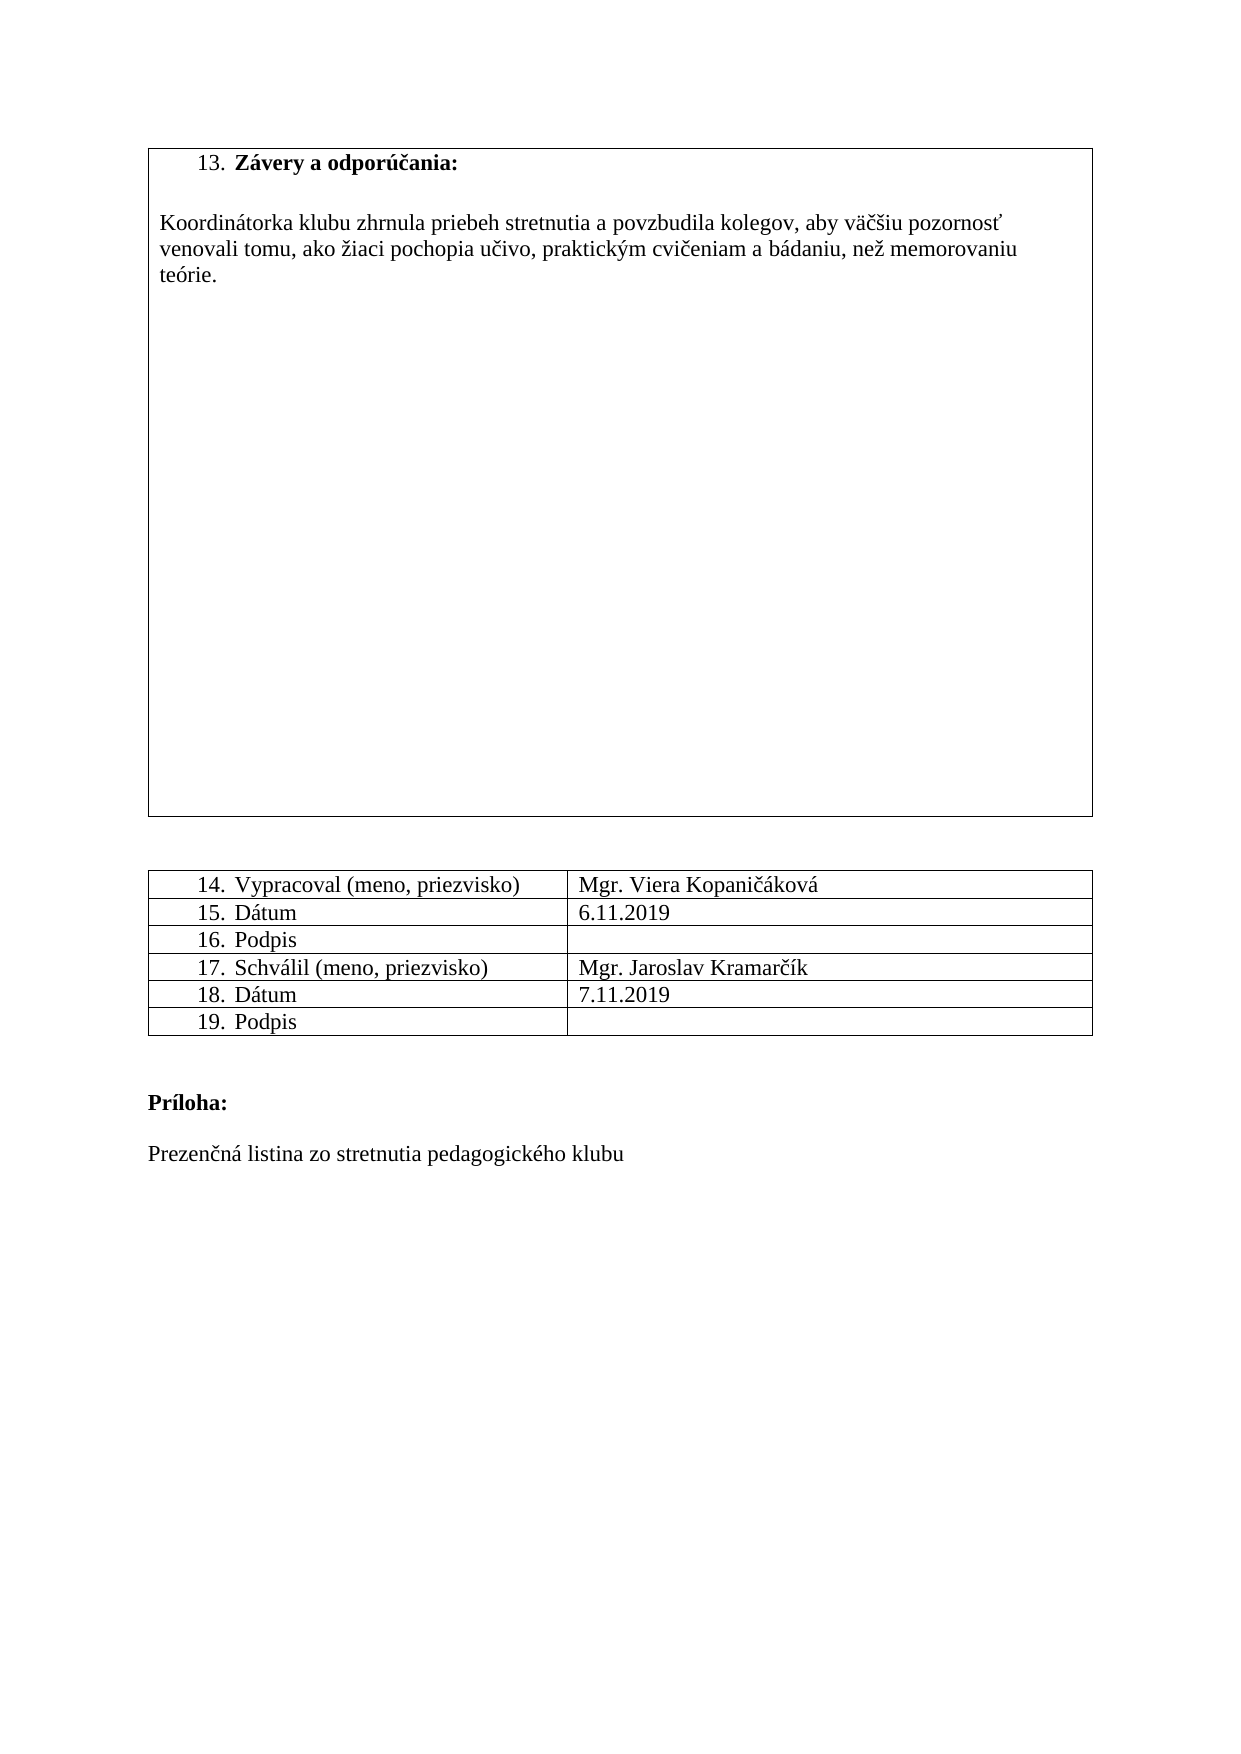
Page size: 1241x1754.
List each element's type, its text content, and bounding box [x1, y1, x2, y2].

table_cell Podpis [149, 926, 567, 952]
table_cell [568, 926, 1092, 952]
table_cell 7.11.2019 [568, 981, 1092, 1007]
table_header Vypracoval (meno, priezvisko) [149, 871, 567, 898]
table_cell 6.11.2019 [568, 899, 1092, 925]
table_cell Dátum [149, 981, 567, 1007]
table_cell Mgr. Jaroslav Kramarčík [568, 954, 1092, 980]
table_cell Podpis [149, 1008, 567, 1035]
table_header Mgr. Viera Kopaničáková [568, 871, 1092, 898]
table_cell [568, 1008, 1092, 1035]
table_cell Dátum [149, 899, 567, 925]
text Príloha: [148, 1089, 1093, 1115]
text Prezenčná listina zo stretnutia pedagogického klubu [148, 1140, 1093, 1166]
table_cell Závery a odporúčania: Koordinátorka klubu zhrnula priebeh stretnutia a povzbudila kolegov, aby väčšiu pozornosť venovali tomu, ako žiaci pochopia učivo, praktickým cvičeniam a bádaniu, než memorovaniu teórie. [149, 149, 1092, 816]
table_cell Schválil (meno, priezvisko) [149, 954, 567, 980]
